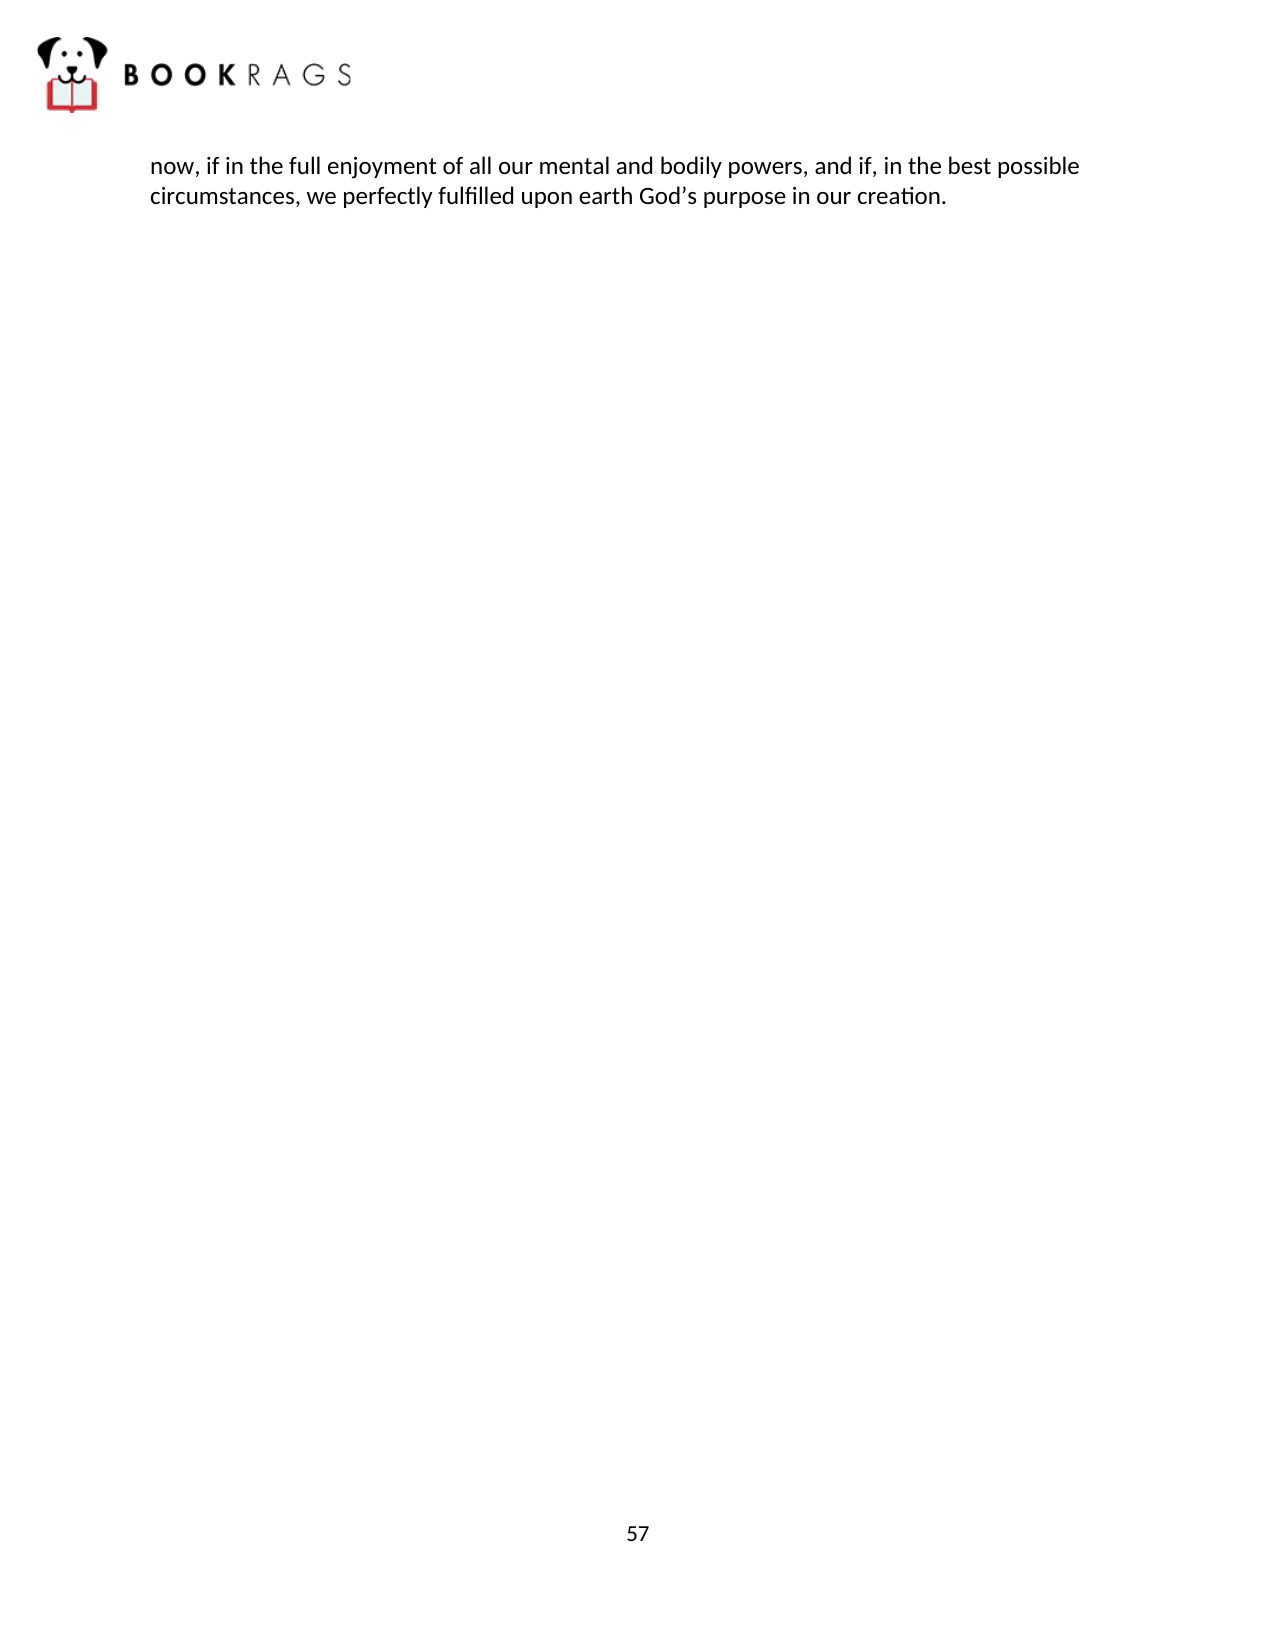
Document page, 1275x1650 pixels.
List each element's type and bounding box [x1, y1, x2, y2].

text [150, 150, 1125, 211]
picture [37, 37, 351, 113]
